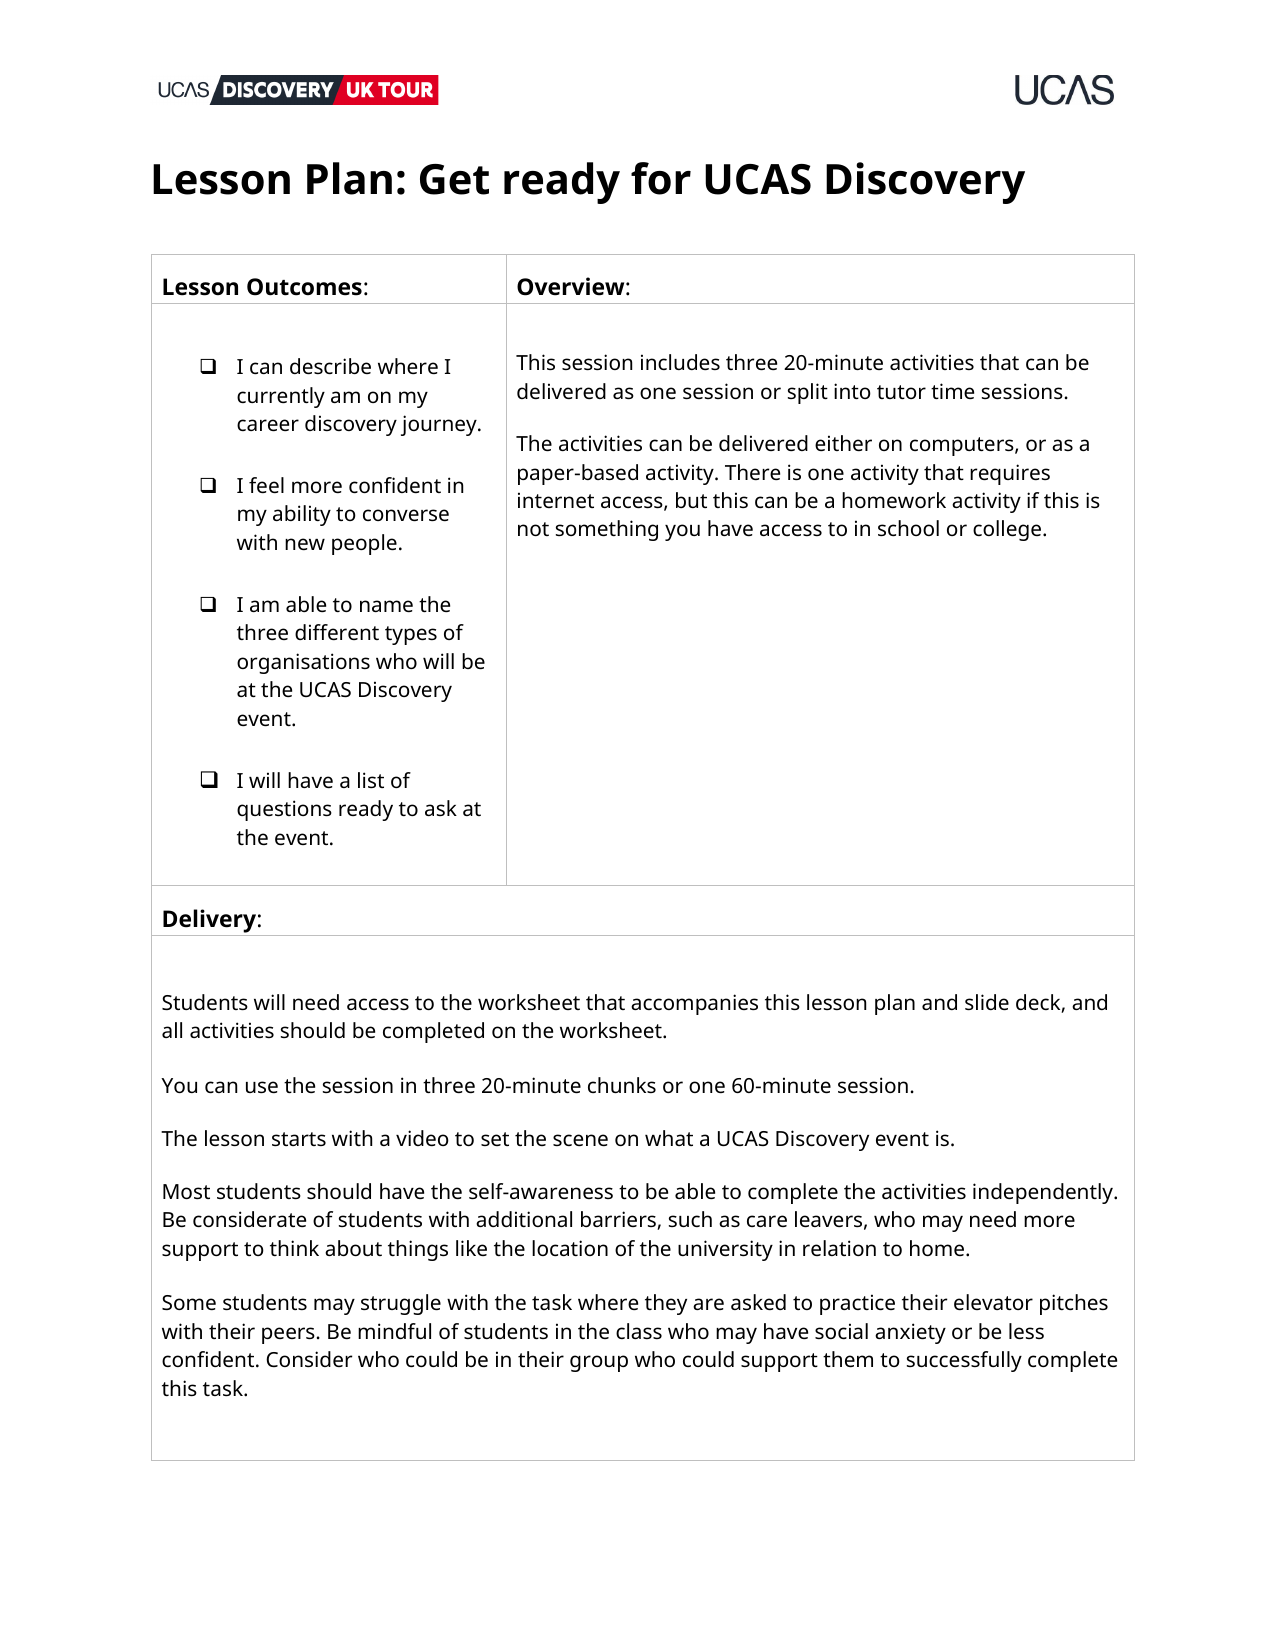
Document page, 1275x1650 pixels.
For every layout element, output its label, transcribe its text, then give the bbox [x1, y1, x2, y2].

picture [150, 75, 439, 105]
table_cell This session includes three 20-minute activities that can be delivered as one session or split into tutor time sessions. The activities can be delivered either on computers, or as a paper-based activity. There is one activity that requires internet access, but this can be a homework activity if this is not something you have access to in school or college. [507, 304, 1134, 885]
text Lesson Plan: Get ready for UCAS Discovery [150, 150, 1125, 207]
table_header Overview: [507, 255, 1134, 303]
table_cell Students will need access to the worksheet that accompanies this lesson plan and slide deck, and all activities should be completed on the worksheet. You can use the session in three 20-minute chunks or one 60-minute session. The lesson starts with a video to set the scene on what a UCAS Discovery event is. Most students should have the self-awareness to be able to complete the activities independently. Be considerate of students with additional barriers, such as care leavers, who may need more support to think about things like the location of the university in relation to home. Some students may struggle with the task where they are asked to practice their elevator pitches with their peers. Be mindful of students in the class who may have social anxiety or be less confident. Consider who could be in their group who could support them to successfully complete this task. [152, 936, 1134, 1460]
table_header Lesson Outcomes: [152, 255, 506, 303]
table_cell Delivery: [152, 886, 1134, 935]
table_cell I can describe where I currently am on my career discovery journey. I feel more confident in my ability to converse with new people. I am able to name the three different types of organisations who will be at the UCAS Discovery event. I will have a list of questions ready to ask at the event. [152, 304, 506, 885]
picture [1015, 75, 1114, 105]
